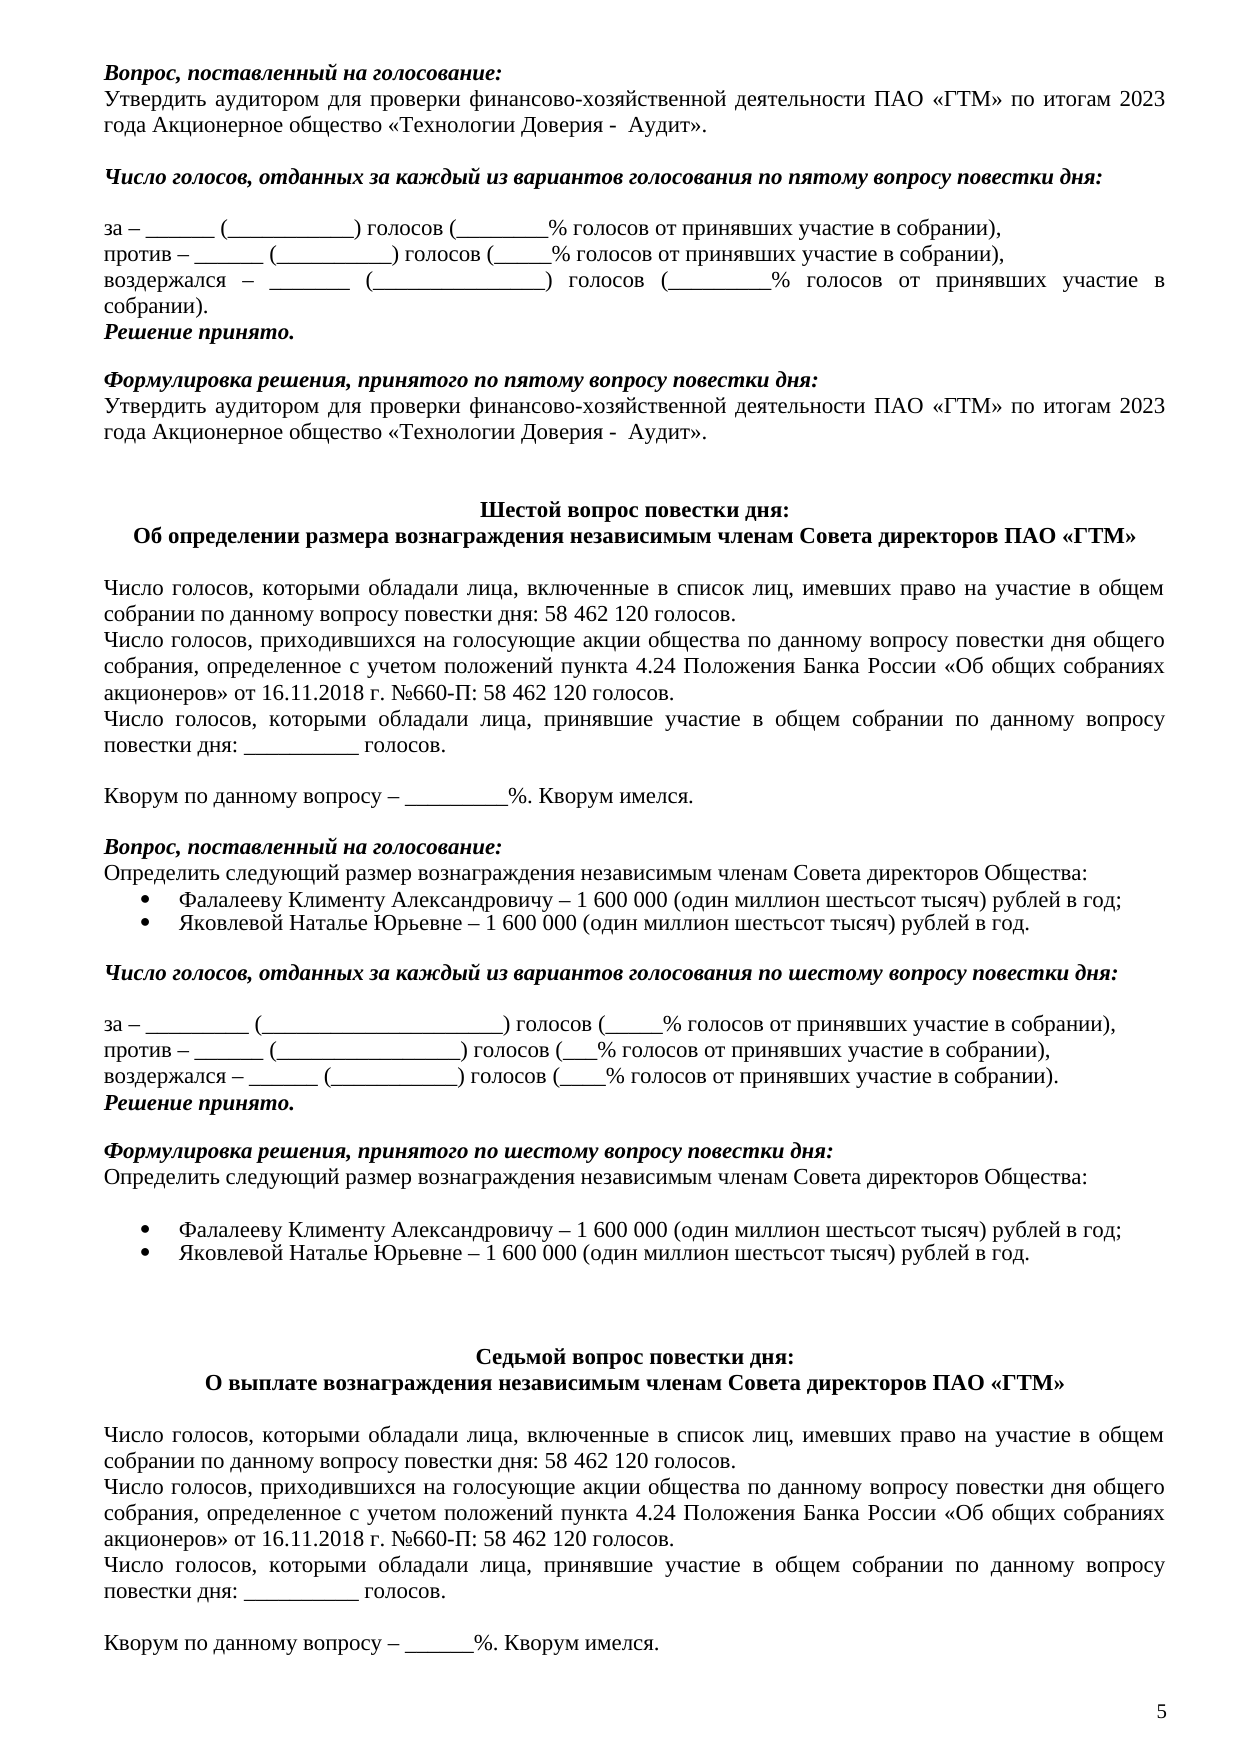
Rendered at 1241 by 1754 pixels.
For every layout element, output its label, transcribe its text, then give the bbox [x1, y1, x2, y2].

text Утвердить аудитором для проверки финансово-хозяйственной деятельности ПАО «ГТМ» по итогам 2023 года Акционерное общество «Технологии Доверия - Аудит». [103, 392, 1167, 444]
text Число голосов, которыми обладали лица, принявшие участие в общем собрании по данному вопросу повестки дня: __________ голосов. [103, 705, 1167, 757]
text против – ______ (__________) голосов (_____% голосов от принявших участие в собрании), [103, 240, 1167, 266]
text Число голосов, которыми обладали лица, включенные в список лиц, имевших право на участие в общем собрании по данному вопросу повестки дня: 58 462 120 голосов. [103, 575, 1167, 627]
list Фалалееву Клименту Александровичу – 1 600 000 (один миллион шестьсот тысяч) рублей в год; [141, 886, 1167, 912]
list Фалалееву Клименту Александровичу – 1 600 000 (один миллион шестьсот тысяч) рублей в год; [141, 1216, 1167, 1242]
list Яковлевой Наталье Юрьевне – 1 600 000 (один миллион шестьсот тысяч) рублей в год. [141, 1242, 1167, 1265]
text Вопрос, поставленный на голосование: [103, 59, 1167, 85]
text Число голосов, приходившихся на голосующие акции общества по данному вопросу повестки дня общего собрания, определенное с учетом положений пункта 4.24 Положения Банка России «Об общих собраниях акционеров» от 16.11.2018 г. №660-П: 58 462 120 голосов. [103, 627, 1167, 705]
text Кворум по данному вопросу – _________%. Кворум имелся. [103, 782, 1167, 808]
text Определить следующий размер вознаграждения независимым членам Совета директоров Общества: [103, 859, 1167, 886]
text О выплате вознаграждения независимым членам Совета директоров ПАО «ГТМ» [103, 1369, 1167, 1395]
text Число голосов, отданных за каждый из вариантов голосования по шестому вопросу повестки дня: [103, 960, 1167, 986]
text Формулировка решения, принятого по пятому вопросу повестки дня: [103, 369, 1167, 392]
text Решение принято. [103, 1089, 1167, 1115]
text за – _________ (_____________________) голосов (_____% голосов от принявших участие в собрании), [103, 1011, 1167, 1037]
text Число голосов, приходившихся на голосующие акции общества по данному вопросу повестки дня общего собрания, определенное с учетом положений пункта 4.24 Положения Банка России «Об общих собраниях акционеров» от 16.11.2018 г. №660-П: 58 462 120 голосов. [103, 1474, 1167, 1552]
text Число голосов, которыми обладали лица, включенные в список лиц, имевших право на участие в общем собрании по данному вопросу повестки дня: 58 462 120 голосов. [103, 1422, 1167, 1474]
text Утвердить аудитором для проверки финансово-хозяйственной деятельности ПАО «ГТМ» по итогам 2023 года Акционерное общество «Технологии Доверия - Аудит». [103, 85, 1167, 137]
text против – ______ (________________) голосов (___% голосов от принявших участие в собрании), [103, 1037, 1167, 1063]
text Число голосов, отданных за каждый из вариантов голосования по пятому вопросу повестки дня: [103, 163, 1167, 189]
text Формулировка решения, принятого по шестому вопросу повестки дня: [103, 1140, 1167, 1163]
text Решение принято. [103, 318, 1167, 344]
text Вопрос, поставленный на голосование: [103, 833, 1167, 859]
text воздержался – _______ (_______________) голосов (_________% голосов от принявших участие в собрании). [103, 266, 1167, 318]
text Число голосов, которыми обладали лица, принявшие участие в общем собрании по данному вопросу повестки дня: __________ голосов. [103, 1552, 1167, 1604]
list Яковлевой Наталье Юрьевне – 1 600 000 (один миллион шестьсот тысяч) рублей в год. [141, 912, 1167, 935]
text Седьмой вопрос повестки дня: [103, 1343, 1167, 1369]
text Определить следующий размер вознаграждения независимым членам Совета директоров Общества: [103, 1163, 1167, 1189]
text Об определении размера вознаграждения независимым членам Совета директоров ПАО «ГТМ» [103, 522, 1167, 548]
text Кворум по данному вопросу – ______%. Кворум имелся. [103, 1629, 1167, 1655]
text воздержался – ______ (___________) голосов (____% голосов от принявших участие в собрании). [103, 1063, 1167, 1089]
text Шестой вопрос повестки дня: [103, 496, 1167, 522]
text за – ______ (___________) голосов (________% голосов от принявших участие в собрании), [103, 214, 1167, 240]
